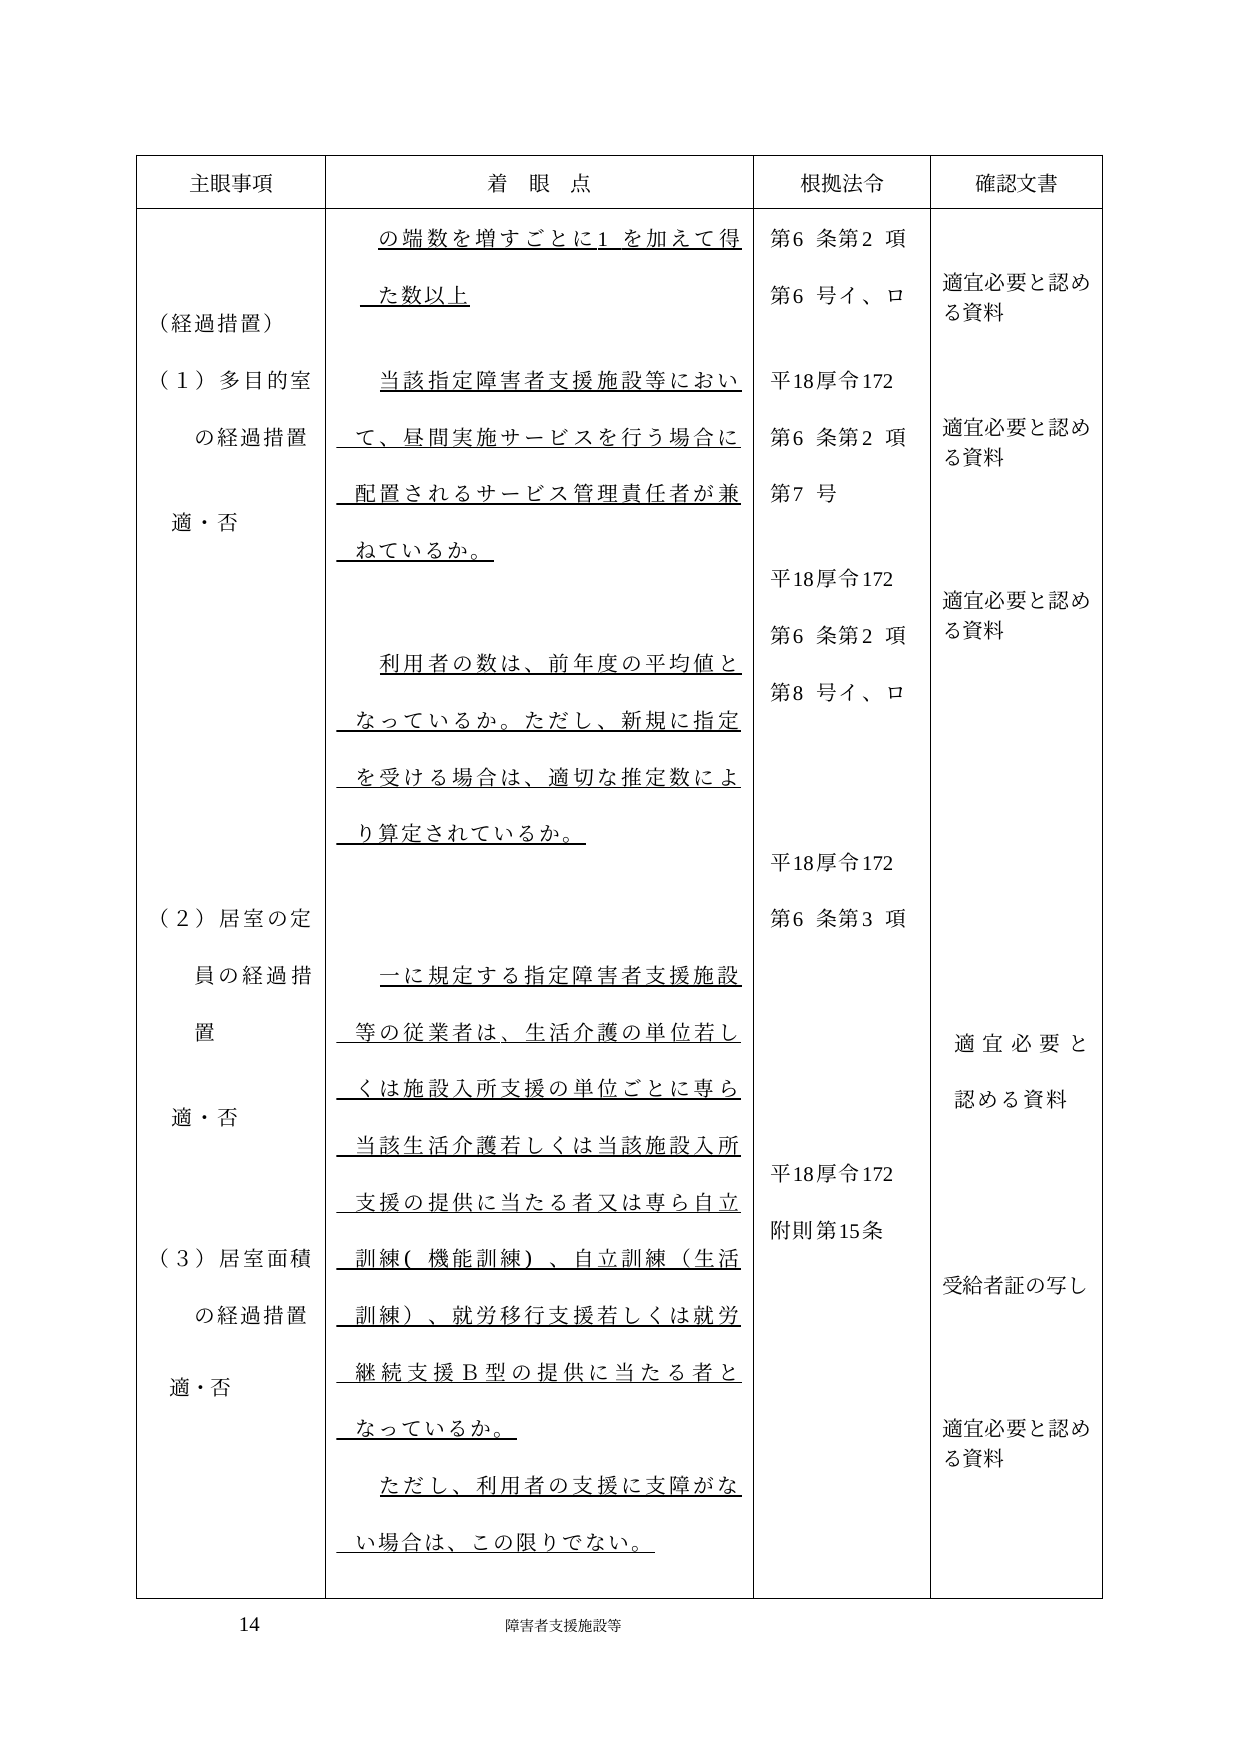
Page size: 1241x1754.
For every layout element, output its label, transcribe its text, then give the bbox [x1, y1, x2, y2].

table_header 確認文書 [931, 156, 1102, 208]
table_header 着 眼 点 [326, 156, 753, 208]
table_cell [137, 209, 325, 1598]
table_header 主眼事項 [137, 156, 325, 208]
table_header 根拠法令 [754, 156, 930, 208]
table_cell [931, 209, 1102, 1598]
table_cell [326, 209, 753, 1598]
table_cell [754, 209, 930, 1598]
